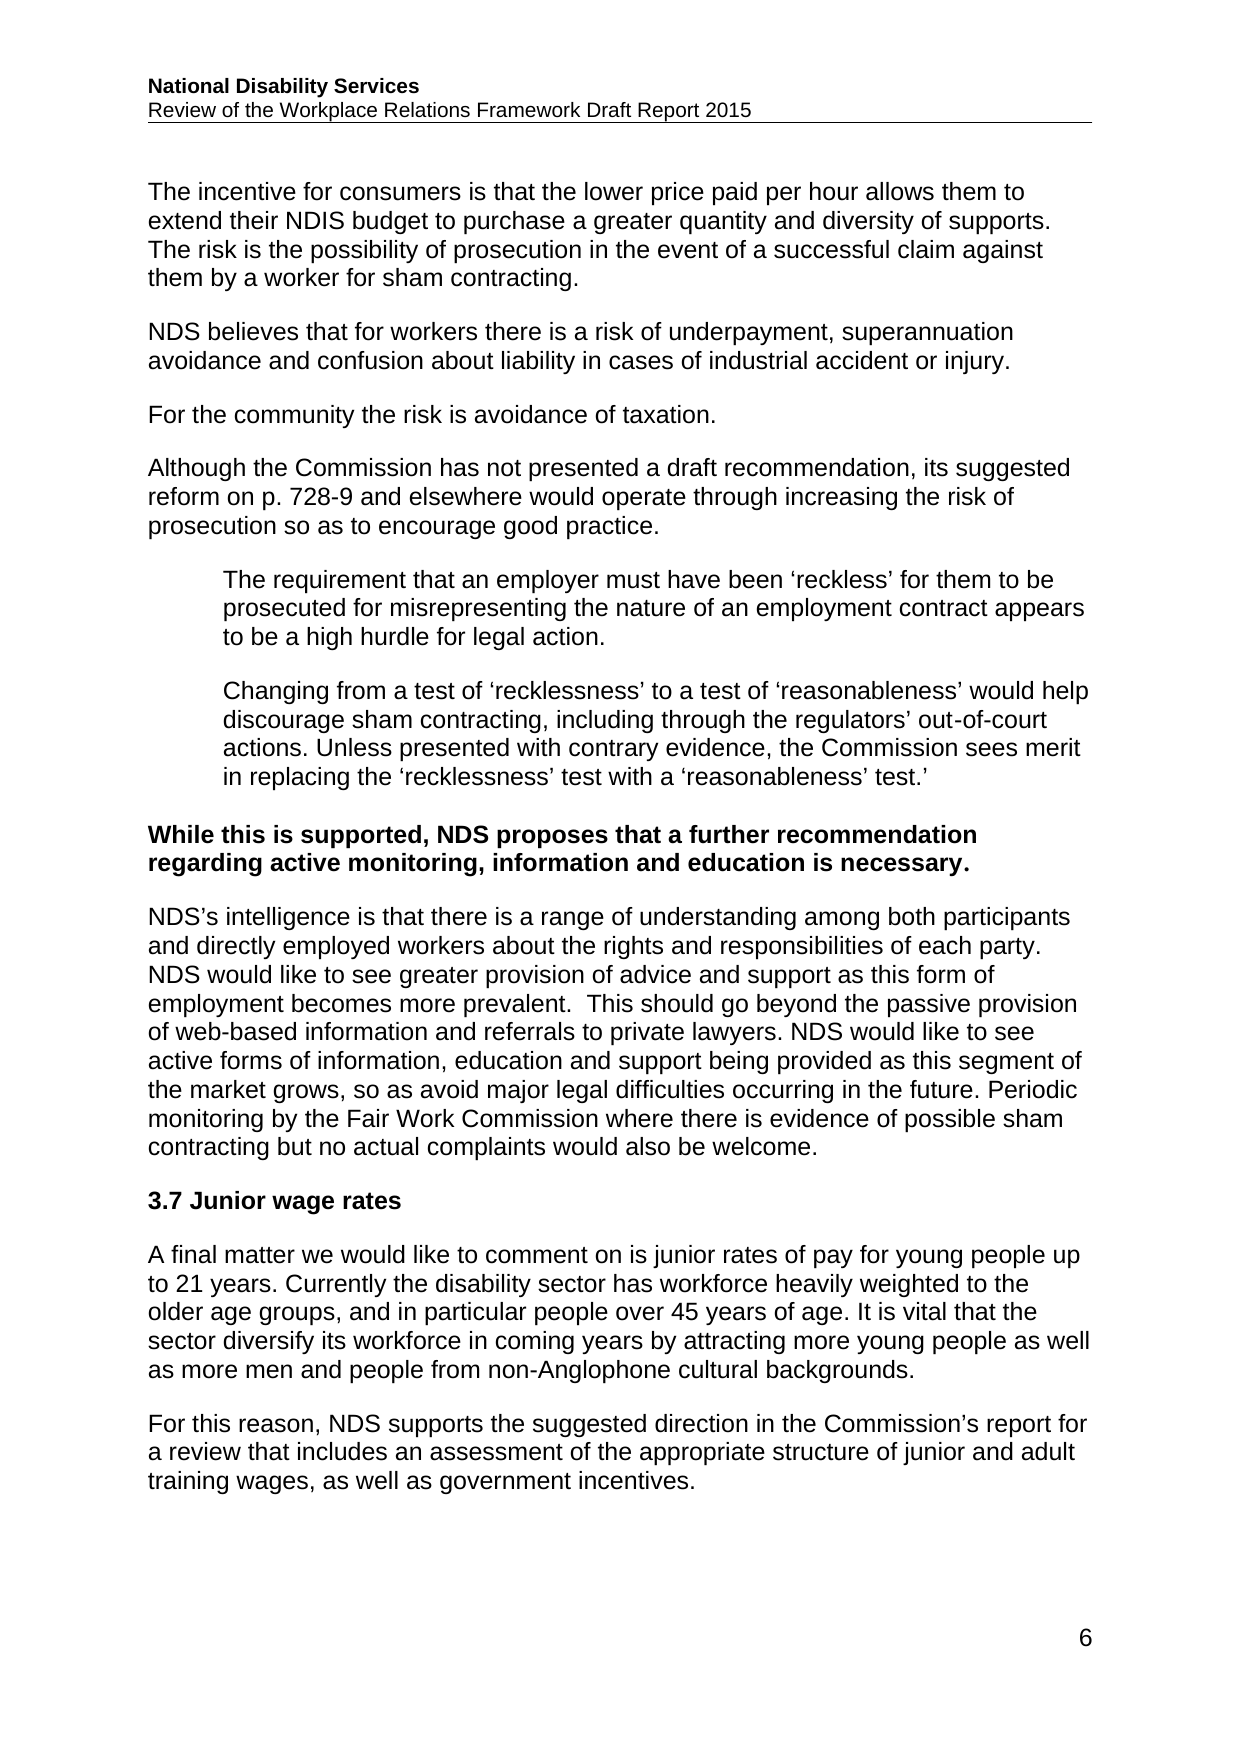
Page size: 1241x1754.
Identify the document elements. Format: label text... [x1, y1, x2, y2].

text A final matter we would like to comment on is junior rates of pay for young people up to 21 years. Currently the disability sector has workforce heavily weighted to the older age groups, and in particular people over 45 years of age. It is vital that the sector diversify its workforce in coming years by attracting more young people as well as more men and people from non-Anglophone cultural backgrounds. [148, 1240, 1092, 1383]
text Changing from a test of ‘recklessness’ to a test of ‘reasonableness’ would help discourage sham contracting, including through the regulators’ out-of-court actions. Unless presented with contrary evidence, the Commission sees merit in replacing the ‘recklessness’ test with a ‘reasonableness’ test.’ [223, 676, 1092, 791]
text The requirement that an employer must have been ‘reckless’ for them to be prosecuted for misrepresenting the nature of an employment contract appears to be a high hurdle for legal action. [223, 565, 1092, 651]
text NDS’s intelligence is that there is a range of understanding among both participants and directly employed workers about the rights and responsibilities of each party. NDS would like to see greater provision of advice and support as this form of employment becomes more prevalent. This should go beyond the passive provision of web-based information and referrals to private lawyers. NDS would like to see active forms of information, education and support being provided as this segment of the market grows, so as avoid major legal difficulties occurring in the future. Periodic monitoring by the Fair Work Commission where there is evidence of possible sham contracting but no actual complaints would also be welcome. [148, 902, 1092, 1161]
text The incentive for consumers is that the lower price paid per hour allows them to extend their NDIS budget to purchase a greater quantity and diversity of supports. The risk is the possibility of prosecution in the event of a successful claim against them by a worker for sham contracting. [148, 177, 1092, 292]
text While this is supported, NDS proposes that a further recommendation regarding active monitoring, information and education is necessary. [148, 820, 1092, 877]
text NDS believes that for workers there is a risk of underpayment, superannuation avoidance and confusion about liability in cases of industrial accident or injury. [148, 317, 1092, 375]
text 3.7 Junior wage rates [148, 1186, 1092, 1215]
text For this reason, NDS supports the suggested direction in the Commission’s report for a review that includes an assessment of the appropriate structure of junior and adult training wages, as well as government incentives. [148, 1408, 1092, 1495]
text Although the Commission has not presented a draft recommendation, its suggested reform on p. 728-9 and elsewhere would operate through increasing the risk of prosecution so as to encourage good practice. [148, 453, 1092, 540]
text For the community the risk is avoidance of taxation. [148, 400, 1092, 428]
